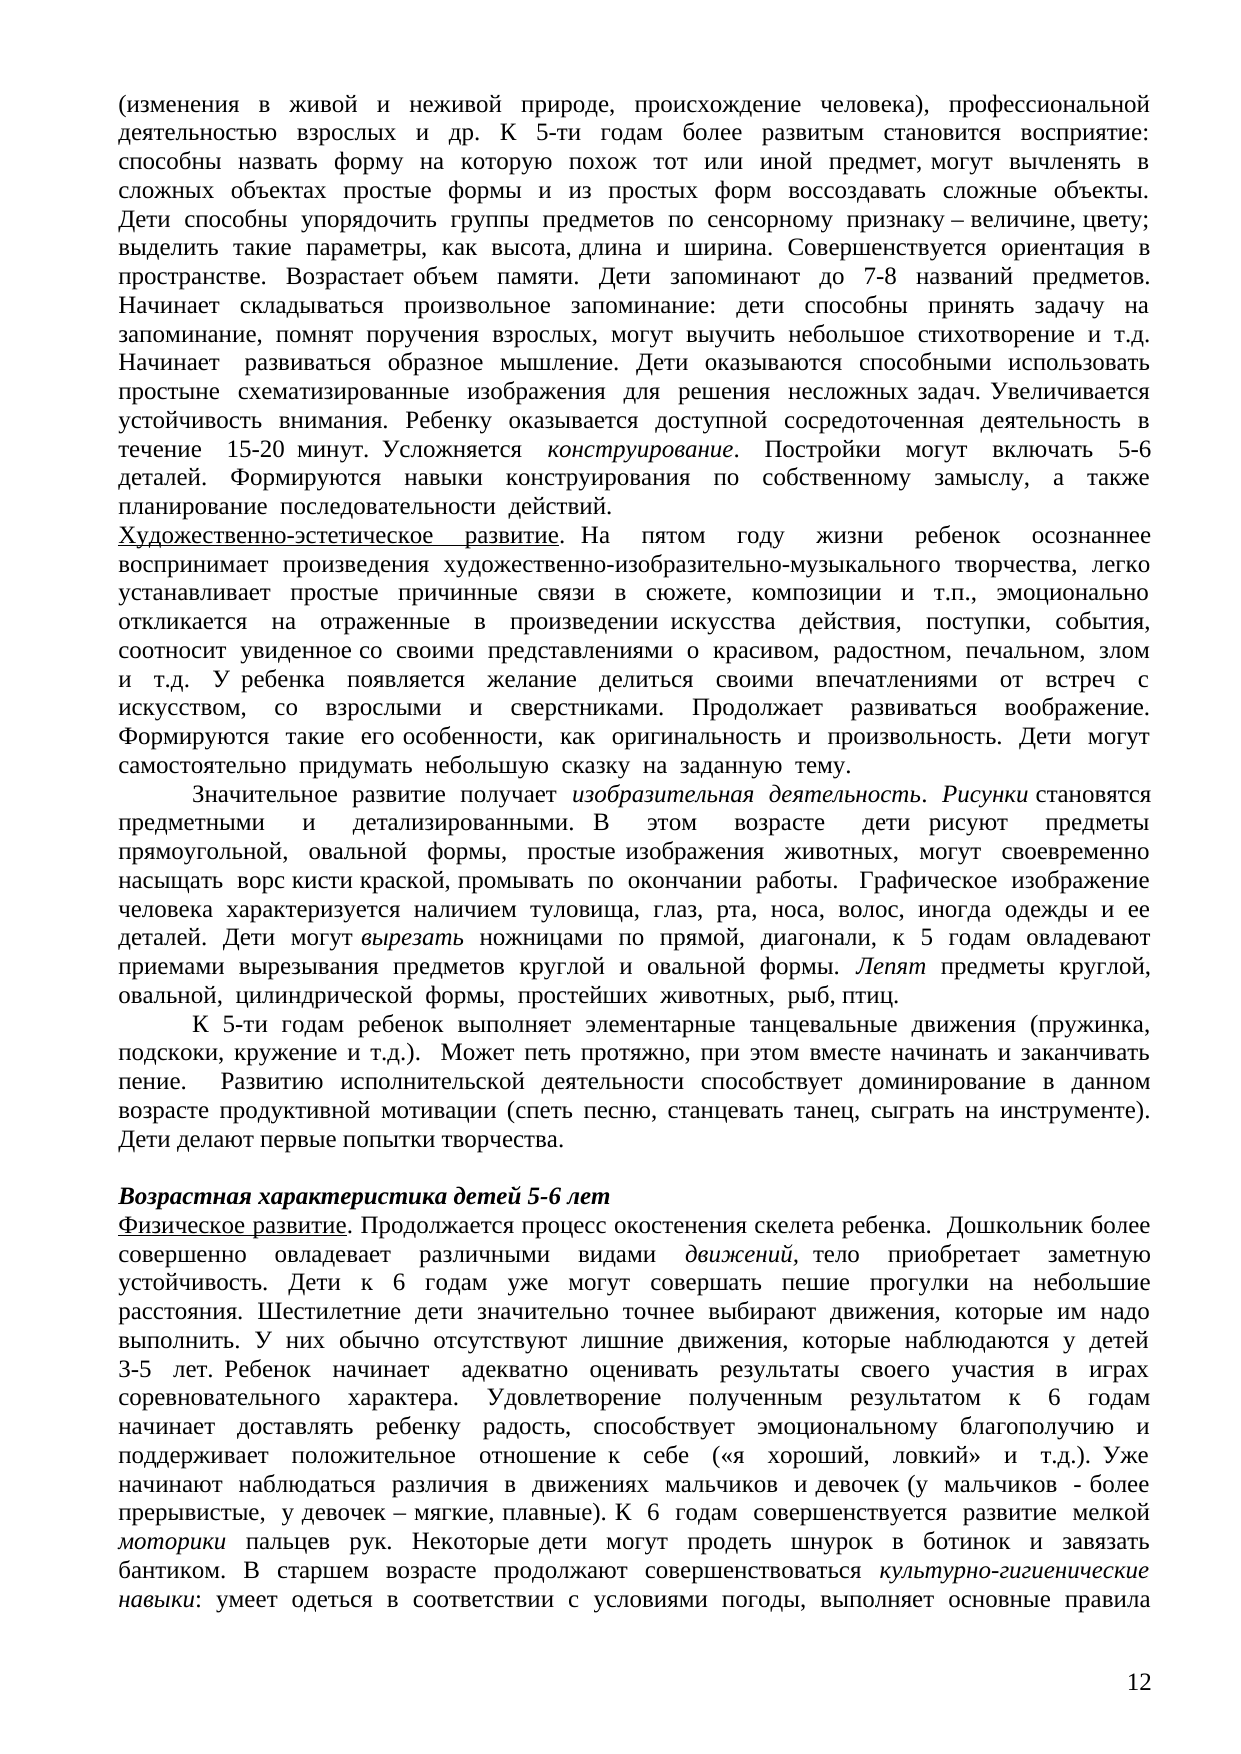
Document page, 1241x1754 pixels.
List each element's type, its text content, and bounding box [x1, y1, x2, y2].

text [118, 89, 1152, 520]
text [118, 1210, 1152, 1612]
text Значительное развитие получает изобразительная деятельность. Рисунки становятся предметными и детализированными. В этом возрасте дети рисуют предметы прямоугольной, овальной формы, простые изображения животных, могут своевременно насыщать ворс кисти краской, промывать по окончании работы. Графическое изображение человека характеризуется наличием туловища, глаз, рта, носа, волос, иногда одежды и ее деталей. Дети могут вырезать ножницами по прямой, диагонали, к 5 годам овладевают приемами вырезывания предметов круглой и овальной формы. Лепят предметы круглой, овальной, цилиндрической формы, простейших животных, рыб, птиц. [118, 779, 1152, 1009]
text Художественно-эстетическое развитие. На пятом году жизни ребенок осознаннее воспринимает произведения художественно-изобразительно-музыкального творчества, легко устанавливает простые причинные связи в сюжете, композиции и т.п., эмоционально откликается на отраженные в произведении искусства действия, поступки, события, соотносит увиденное со своими представлениями о красивом, радостном, печальном, злом и т.д. У ребенка появляется желание делиться своими впечатлениями от встреч с искусством, со взрослыми и сверстниками. Продолжает развиваться воображение. Формируются такие его особенности, как оригинальность и произвольность. Дети могут самостоятельно придумать небольшую сказку на заданную тему. [118, 520, 1152, 779]
text К 5-ти годам ребенок выполняет элементарные танцевальные движения (пружинка, подскоки, кружение и т.д.). Может петь протяжно, при этом вместе начинать и заканчивать пение. Развитию исполнительской деятельности способствует доминирование в данном возрасте продуктивной мотивации (спеть песню, станцевать танец, сыграть на инструменте). Дети делают первые попытки творчества. [118, 1009, 1152, 1152]
text Возрастная характеристика детей 5-6 лет [118, 1181, 1152, 1210]
